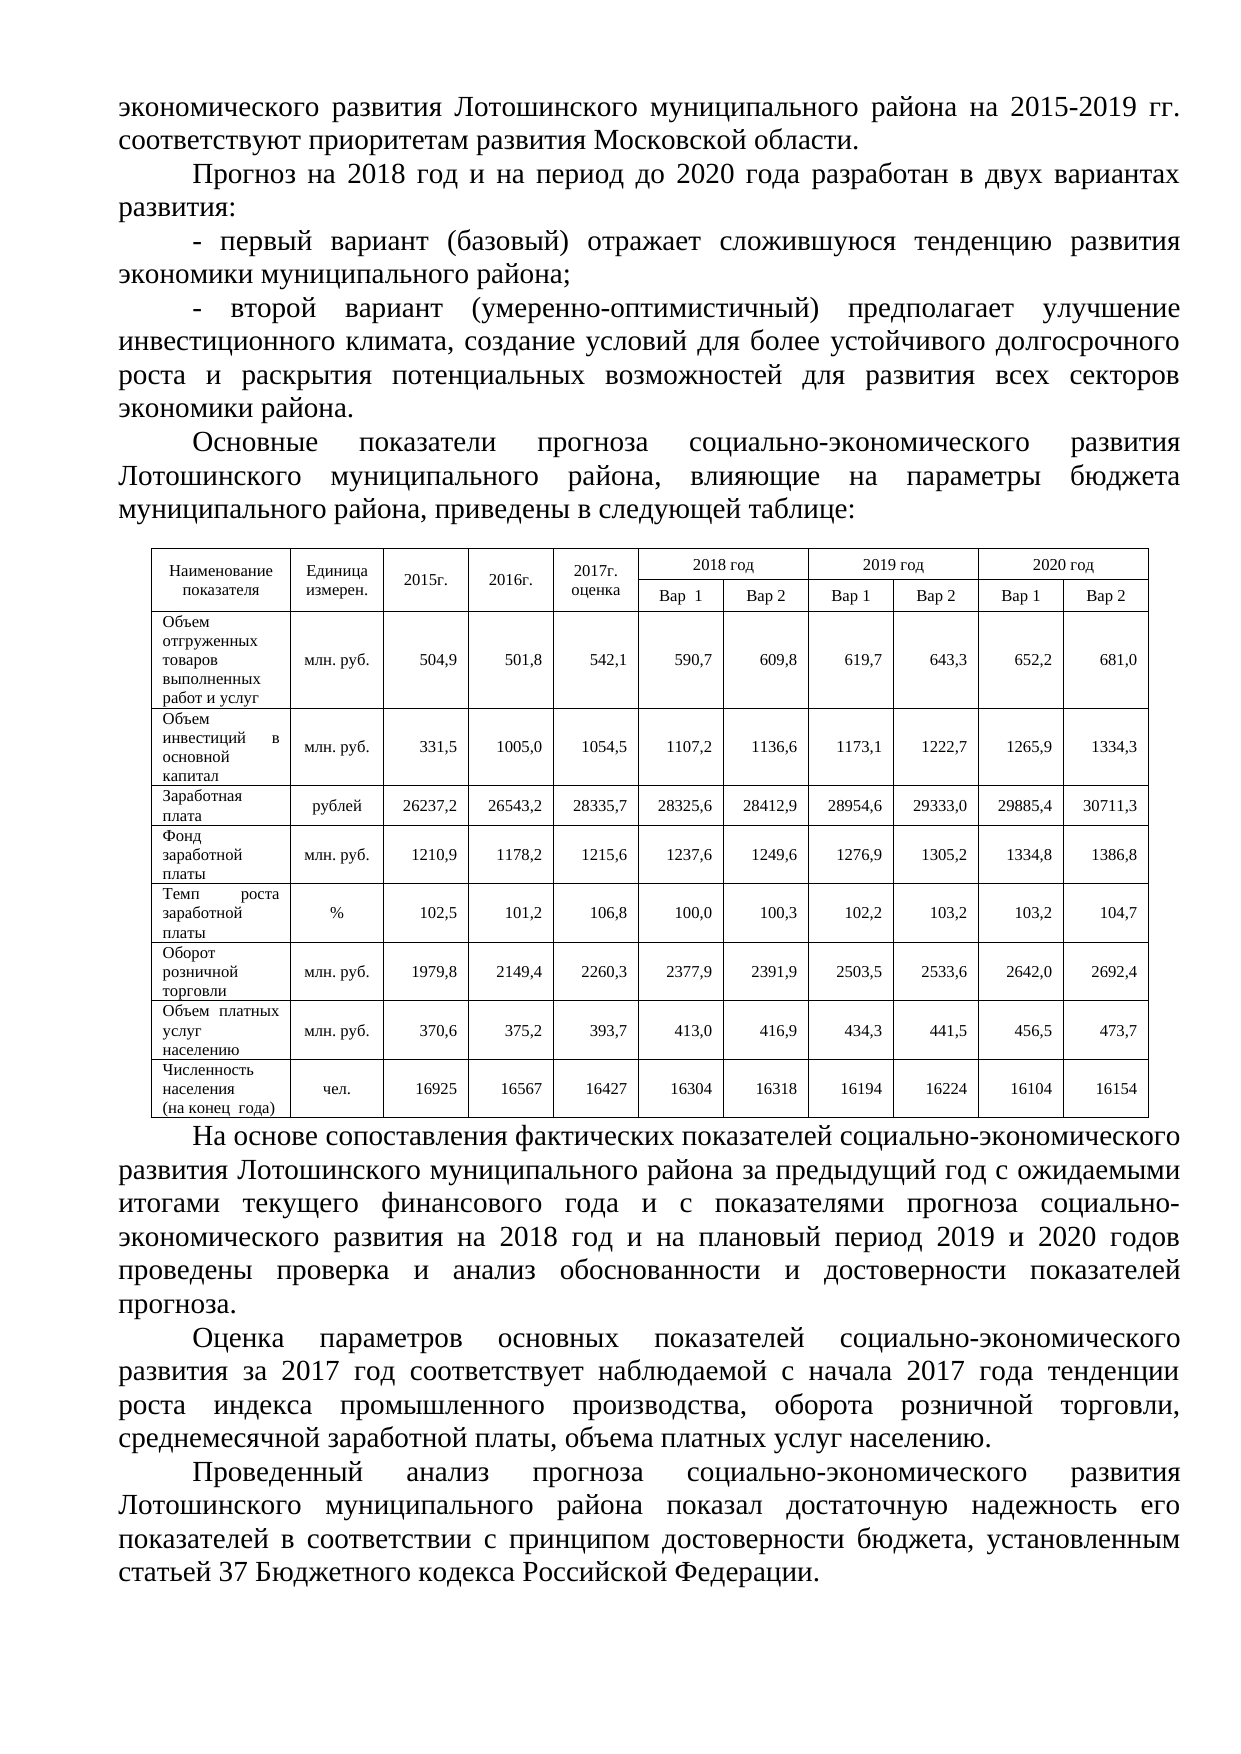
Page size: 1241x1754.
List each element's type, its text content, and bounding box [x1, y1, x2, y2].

table_cell Вар 1 [639, 580, 723, 611]
table_cell 104,7 [1064, 884, 1148, 942]
table_cell млн. руб. [291, 826, 383, 883]
table_cell 1237,6 [639, 826, 723, 883]
table_cell 456,5 [979, 1001, 1063, 1059]
table_cell 331,5 [384, 709, 468, 785]
text Оценка параметров основных показателей социально-экономического развития за 2017 год соответствует наблюдаемой с начала 2017 года тенденции роста индекса промышленного производства, оборота розничной торговли, среднемесячной заработной платы, объема платных услуг населению. [118, 1320, 1181, 1454]
table_cell 1249,6 [724, 826, 808, 883]
table_cell Объем платных услуг населению [152, 1001, 290, 1059]
table_cell 102,2 [809, 884, 893, 942]
table_cell Вар 2 [724, 580, 808, 611]
table_cell 619,7 [809, 612, 893, 707]
table_cell 1265,9 [979, 709, 1063, 785]
table_cell 609,8 [724, 612, 808, 707]
table_cell Вар 2 [1064, 580, 1148, 611]
table_cell Темп роста заработной платы [152, 884, 290, 942]
table_cell 28412,9 [724, 786, 808, 824]
table_cell 16925 [384, 1060, 468, 1117]
table_cell 106,8 [554, 884, 638, 942]
table_cell 643,3 [894, 612, 978, 707]
table_cell 100,0 [639, 884, 723, 942]
table_cell 1136,6 [724, 709, 808, 785]
table_cell 102,5 [384, 884, 468, 942]
table_header 2017г. оценка [554, 549, 638, 611]
table_cell Объем отгруженных товаров выполненных работ и услуг [152, 612, 290, 707]
table_cell 542,1 [554, 612, 638, 707]
table_cell Вар 1 [809, 580, 893, 611]
table_cell 30711,3 [1064, 786, 1148, 824]
table_header 2019 год [809, 549, 978, 579]
table_cell 393,7 [554, 1001, 638, 1059]
table_cell 16318 [724, 1060, 808, 1117]
table_cell 1005,0 [469, 709, 553, 785]
table_cell 16304 [639, 1060, 723, 1117]
table_cell 441,5 [894, 1001, 978, 1059]
table_header 2018 год [639, 549, 808, 579]
table_cell млн. руб. [291, 612, 383, 707]
table_cell 1305,2 [894, 826, 978, 883]
table_cell 501,8 [469, 612, 553, 707]
table_cell 16427 [554, 1060, 638, 1117]
table_header 2015г. [384, 549, 468, 611]
table_cell 416,9 [724, 1001, 808, 1059]
table_cell 16154 [1064, 1060, 1148, 1117]
table_cell 1210,9 [384, 826, 468, 883]
table_header Наименование показателя [152, 549, 290, 611]
table_cell 590,7 [639, 612, 723, 707]
table_cell 29333,0 [894, 786, 978, 824]
text - второй вариант (умеренно-оптимистичный) предполагает улучшение инвестиционного климата, создание условий для более устойчивого долгосрочного роста и раскрытия потенциальных возможностей для развития всех секторов экономики района. [118, 290, 1181, 424]
table_cell млн. руб. [291, 943, 383, 1000]
table_cell Заработная плата [152, 786, 290, 824]
text На основе сопоставления фактических показателей социально-экономического развития Лотошинского муниципального района за предыдущий год с ожидаемыми итогами текущего финансового года и с показателями прогноза социально-экономического развития на 2018 год и на плановый период 2019 и 2020 годов проведены проверка и анализ обоснованности и достоверности показателей прогноза. [118, 553, 1181, 1319]
table_cell Фонд заработной платы [152, 826, 290, 883]
table_header Единица измерен. [291, 549, 383, 611]
table_cell 103,2 [979, 884, 1063, 942]
table_cell 16194 [809, 1060, 893, 1117]
table_cell 2260,3 [554, 943, 638, 1000]
table_cell 1173,1 [809, 709, 893, 785]
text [118, 89, 1181, 156]
table_cell 375,2 [469, 1001, 553, 1059]
table_cell млн. руб. [291, 709, 383, 785]
text Прогноз на 2018 год и на период до 2020 года разработан в двух вариантах развития: [118, 156, 1181, 223]
text Основные показатели прогноза социально-экономического развития Лотошинского муниципального района, влияющие на параметры бюджета муниципального района, приведены в следующей таблице: [118, 424, 1181, 525]
table_cell 16567 [469, 1060, 553, 1117]
table_cell 1979,8 [384, 943, 468, 1000]
table_header 2020 год [979, 549, 1148, 579]
table_cell Вар 1 [979, 580, 1063, 611]
table_cell 413,0 [639, 1001, 723, 1059]
table_cell 101,2 [469, 884, 553, 942]
table_cell 2391,9 [724, 943, 808, 1000]
table_cell 103,2 [894, 884, 978, 942]
table_cell 652,2 [979, 612, 1063, 707]
text Проведенный анализ прогноза социально-экономического развития Лотошинского муниципального района показал достаточную надежность его показателей в соответствии с принципом достоверности бюджета, установленным статьей 37 Бюджетного кодекса Российской Федерации. [118, 1454, 1181, 1588]
table_cell 473,7 [1064, 1001, 1148, 1059]
table_cell рублей [291, 786, 383, 824]
table_cell 2377,9 [639, 943, 723, 1000]
table_cell 1178,2 [469, 826, 553, 883]
table_header 2016г. [469, 549, 553, 611]
table_cell 504,9 [384, 612, 468, 707]
table_cell Оборот розничной торговли [152, 943, 290, 1000]
table_cell 28325,6 [639, 786, 723, 824]
table_cell 28954,6 [809, 786, 893, 824]
table_cell 1276,9 [809, 826, 893, 883]
table_cell 16224 [894, 1060, 978, 1117]
table_cell 100,3 [724, 884, 808, 942]
table_cell 2642,0 [979, 943, 1063, 1000]
table_cell 2149,4 [469, 943, 553, 1000]
table_cell 2692,4 [1064, 943, 1148, 1000]
table_cell 1215,6 [554, 826, 638, 883]
table_cell 1334,3 [1064, 709, 1148, 785]
table_cell Вар 2 [894, 580, 978, 611]
table_cell чел. [291, 1060, 383, 1117]
table_cell 28335,7 [554, 786, 638, 824]
table_cell млн. руб. [291, 1001, 383, 1059]
table_cell 434,3 [809, 1001, 893, 1059]
table_cell 1107,2 [639, 709, 723, 785]
table_cell 16104 [979, 1060, 1063, 1117]
table_cell Численность населения (на конец года) [152, 1060, 290, 1117]
table_cell Объем инвестиций в основной капитал [152, 709, 290, 785]
table_cell 26543,2 [469, 786, 553, 824]
table_cell % [291, 884, 383, 942]
table_cell 26237,2 [384, 786, 468, 824]
table_cell 29885,4 [979, 786, 1063, 824]
table_cell 2533,6 [894, 943, 978, 1000]
table_cell 370,6 [384, 1001, 468, 1059]
table_cell 1054,5 [554, 709, 638, 785]
text - первый вариант (базовый) отражает сложившуюся тенденцию развития экономики муниципального района; [118, 223, 1181, 290]
table_cell 681,0 [1064, 612, 1148, 707]
table_cell 1386,8 [1064, 826, 1148, 883]
table_cell 1334,8 [979, 826, 1063, 883]
table_cell 1222,7 [894, 709, 978, 785]
table_cell 2503,5 [809, 943, 893, 1000]
